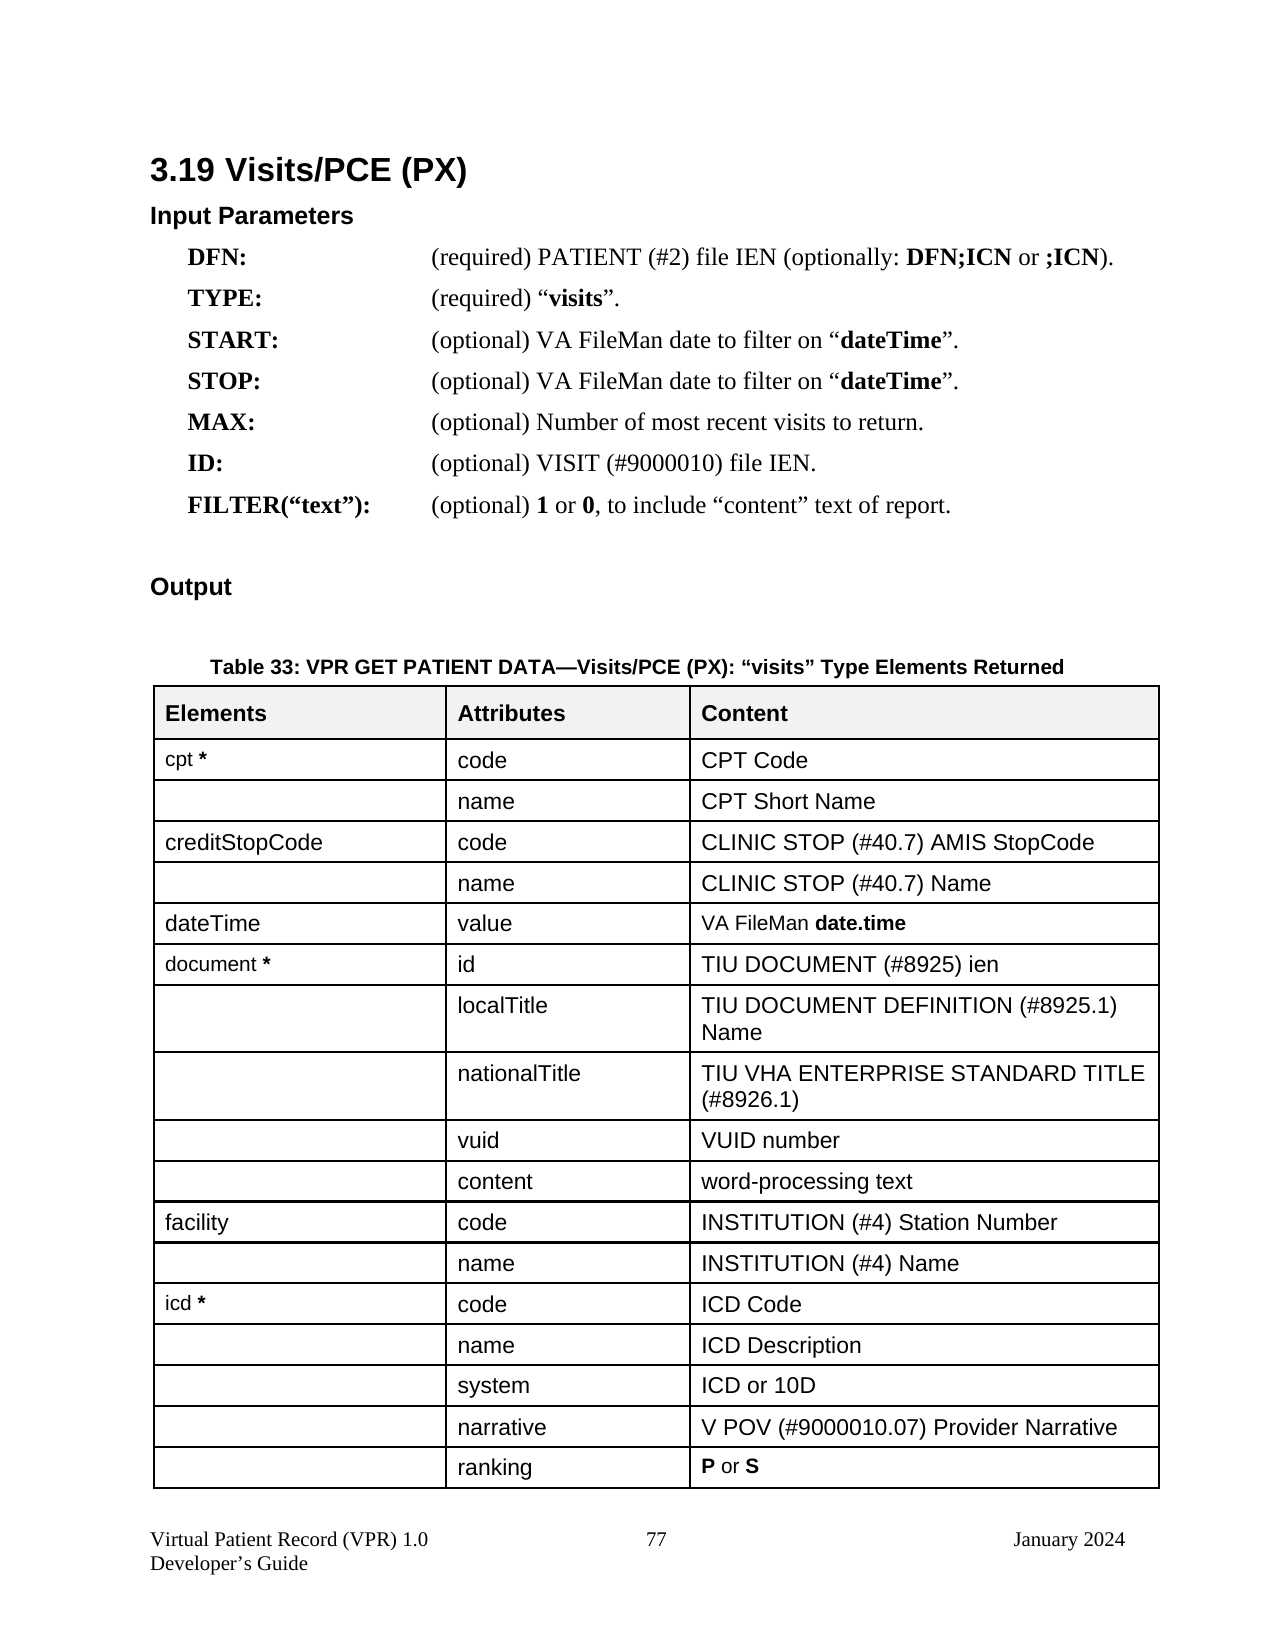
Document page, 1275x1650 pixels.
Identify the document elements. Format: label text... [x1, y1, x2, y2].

text TYPE: (required) “visits”. [187, 283, 1125, 312]
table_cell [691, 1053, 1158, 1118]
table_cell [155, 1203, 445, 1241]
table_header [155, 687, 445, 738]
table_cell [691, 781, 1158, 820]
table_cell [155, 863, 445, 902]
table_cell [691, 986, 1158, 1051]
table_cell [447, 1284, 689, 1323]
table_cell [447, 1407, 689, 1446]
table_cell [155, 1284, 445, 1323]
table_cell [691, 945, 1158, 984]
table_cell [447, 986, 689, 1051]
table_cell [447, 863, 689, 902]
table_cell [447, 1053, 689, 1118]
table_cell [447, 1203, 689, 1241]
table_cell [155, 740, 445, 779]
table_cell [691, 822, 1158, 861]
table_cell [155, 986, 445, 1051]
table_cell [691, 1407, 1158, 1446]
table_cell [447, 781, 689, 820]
text MAX: (optional) Number of most recent visits to return. [187, 407, 1125, 436]
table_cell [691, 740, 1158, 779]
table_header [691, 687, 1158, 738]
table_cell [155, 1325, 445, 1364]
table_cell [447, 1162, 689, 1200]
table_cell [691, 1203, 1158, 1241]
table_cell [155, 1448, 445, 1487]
text Table 33: VPR GET PATIENT DATA—Visits/PCE (PX): “visits” Type Elements Returned [150, 655, 1125, 679]
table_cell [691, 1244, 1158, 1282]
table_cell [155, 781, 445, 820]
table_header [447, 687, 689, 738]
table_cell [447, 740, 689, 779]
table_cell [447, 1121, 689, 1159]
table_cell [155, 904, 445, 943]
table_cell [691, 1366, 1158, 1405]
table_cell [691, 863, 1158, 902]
text STOP: (optional) VA FileMan date to filter on “dateTime”. [187, 366, 1125, 395]
text ID: (optional) VISIT (#9000010) file IEN. [187, 448, 1125, 477]
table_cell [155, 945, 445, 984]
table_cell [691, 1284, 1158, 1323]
text START: (optional) VA FileMan date to filter on “dateTime”. [187, 325, 1125, 353]
text FILTER(“text”): (optional) 1 or 0, to include “content” text of report. [187, 490, 1125, 518]
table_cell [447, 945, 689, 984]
subtitle Input Parameters [150, 201, 1125, 230]
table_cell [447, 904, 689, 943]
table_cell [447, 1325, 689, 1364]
subtitle Output [150, 572, 1125, 601]
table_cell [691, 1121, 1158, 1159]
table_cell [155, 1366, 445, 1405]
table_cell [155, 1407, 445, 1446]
text DFN: (required) PATIENT (#2) file IEN (optionally: DFN;ICN or ;ICN). [187, 242, 1125, 271]
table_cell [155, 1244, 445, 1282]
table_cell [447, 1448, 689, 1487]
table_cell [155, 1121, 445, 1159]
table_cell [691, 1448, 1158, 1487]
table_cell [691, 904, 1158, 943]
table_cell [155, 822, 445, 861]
subtitle Visits/PCE (PX) [150, 150, 1125, 188]
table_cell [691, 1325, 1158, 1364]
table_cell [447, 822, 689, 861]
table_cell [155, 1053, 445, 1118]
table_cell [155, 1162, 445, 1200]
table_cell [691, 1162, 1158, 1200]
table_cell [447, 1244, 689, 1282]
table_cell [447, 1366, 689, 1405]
